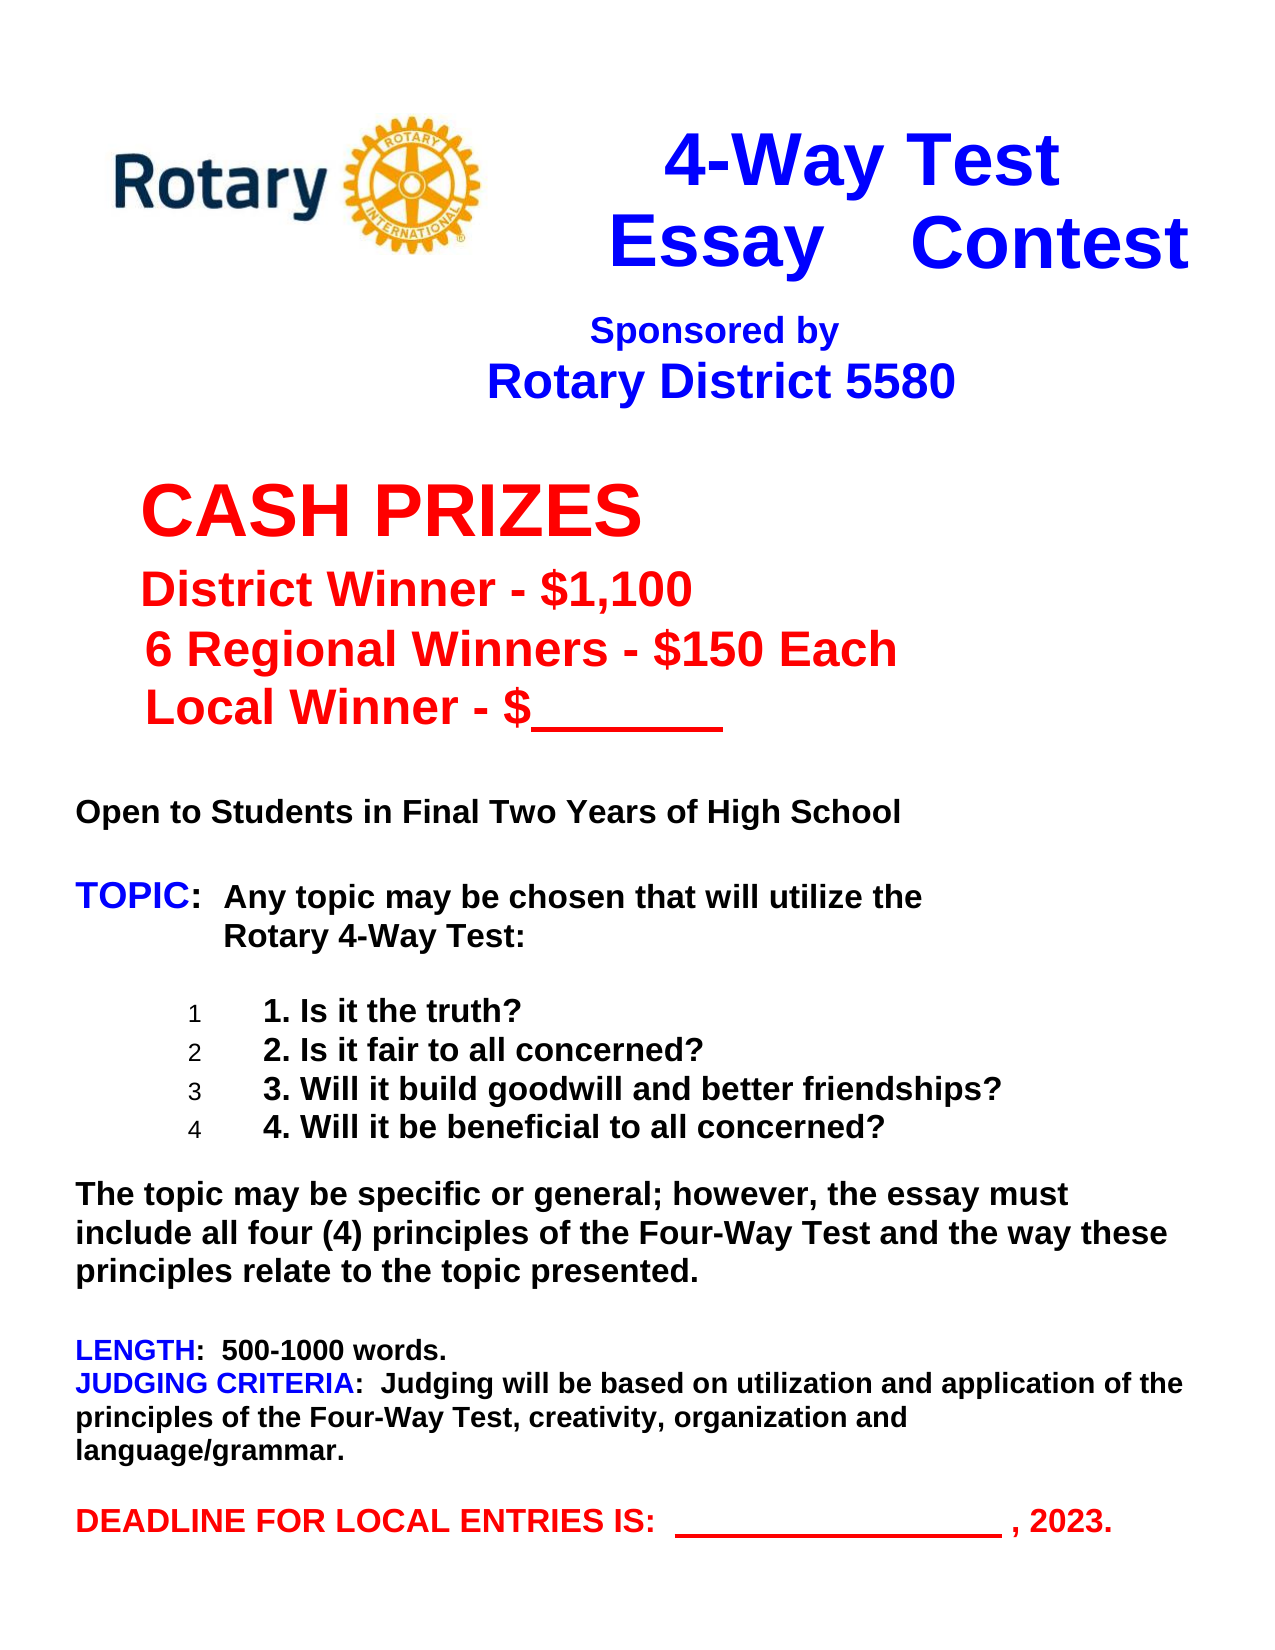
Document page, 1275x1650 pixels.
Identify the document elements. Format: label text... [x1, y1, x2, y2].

text Sponsored by [74, 309, 1189, 352]
text JUDGING CRITERIA: Judging will be based on utilization and application of the principles of the Four-Way Test, creativity, organization and [75, 1366, 1184, 1433]
text 1 1. Is it the truth? [188, 991, 1192, 1030]
picture [103, 113, 488, 254]
text 6 Regional Winners - $150 Each [144, 619, 1192, 677]
text District Winner - $1,100 [140, 560, 1192, 617]
text 2 2. Is it fair to all concerned? [188, 1030, 1192, 1068]
text Rotary 4-Way Test: [223, 916, 1192, 954]
text Local Winner - $ [144, 677, 1192, 733]
text DEADLINE FOR LOCAL ENTRIES IS: , 2023. [75, 1501, 1192, 1539]
text 4-Way Test [488, 119, 1192, 200]
text Essay Contest [166, 200, 1192, 282]
text Rotary District 5580 [486, 352, 1192, 409]
text language/grammar. [75, 1433, 1192, 1467]
text 3 3. Will it build goodwill and better friendships? [188, 1068, 1192, 1107]
text TOPIC: Any topic may be chosen that will utilize the [75, 873, 1192, 916]
text The topic may be specific or general; however, the essay must include all four (4) principles of the Four-Way Test and the way these principles relate to the topic presented. [75, 1174, 1171, 1290]
text LENGTH: 500-1000 words. [75, 1333, 1192, 1366]
text 4 4. Will it be beneficial to all concerned? [188, 1107, 1192, 1146]
text Open to Students in Final Two Years of High School [75, 792, 1192, 830]
text CASH PRIZES [140, 466, 1192, 552]
